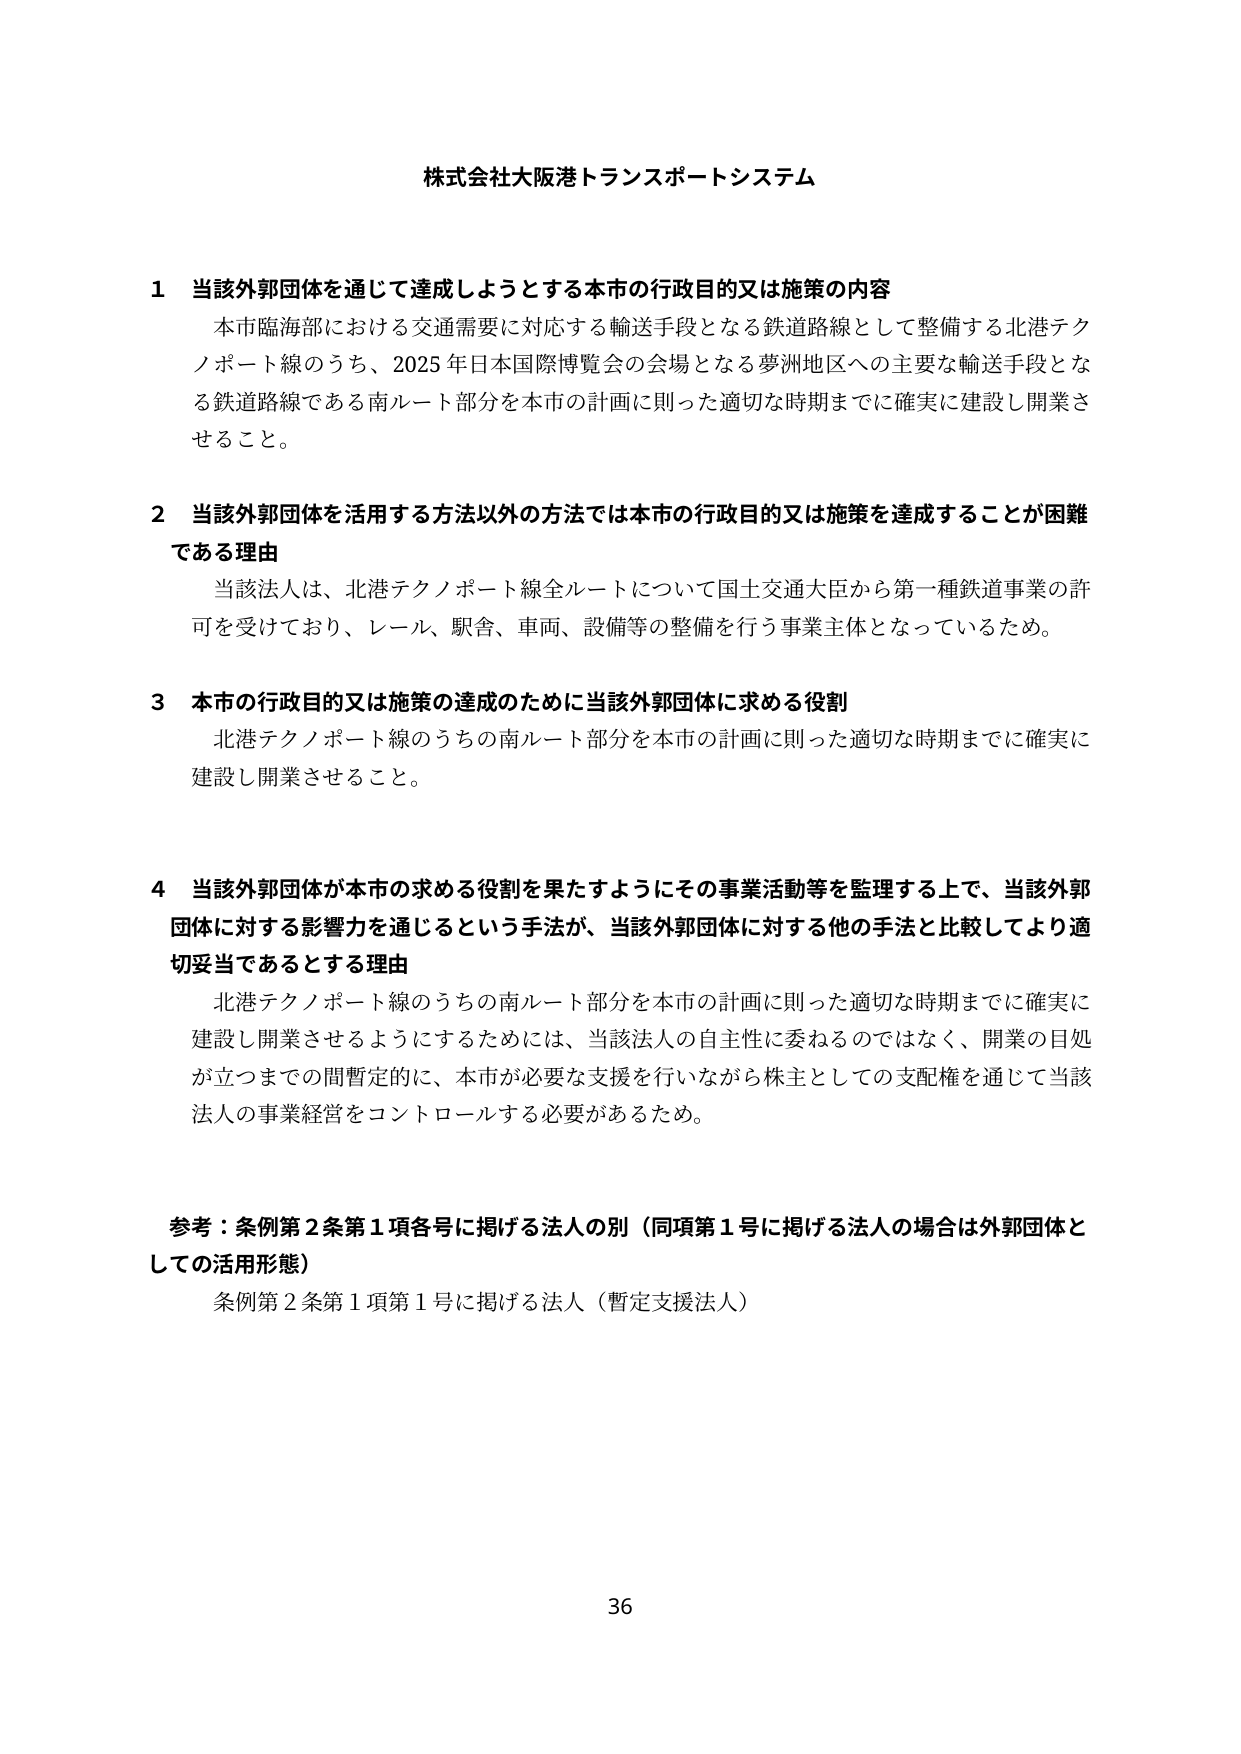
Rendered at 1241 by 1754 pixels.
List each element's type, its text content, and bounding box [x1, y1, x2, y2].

text ４ 当該外郭団体が本市の求める役割を果たすようにその事業活動等を監理する上で、当該外郭団体に対する影響力を通じるという手法が、当該外郭団体に対する他の手法と比較してより適切妥当であるとする理由 [148, 869, 1092, 982]
text 当該法人は、北港テクノポート線全ルートについて国土交通大臣から第一種鉄道事業の許可を受けており、レール、駅舎、車両、設備等の整備を行う事業主体となっているため。 [148, 569, 1092, 644]
text 条例第２条第１項第１号に掲げる法人（暫定支援法人） [148, 1282, 1092, 1319]
text 北港テクノポート線のうちの南ルート部分を本市の計画に則った適切な時期までに確実に建設し開業させること。 [148, 719, 1092, 794]
text ３ 本市の行政目的又は施策の達成のために当該外郭団体に求める役割 [148, 682, 1092, 719]
text 北港テクノポート線のうちの南ルート部分を本市の計画に則った適切な時期までに確実に建設し開業させるようにするためには、当該法人の自主性に委ねるのではなく、開業の目処が立つまでの間暫定的に、本市が必要な支援を行いながら株主としての支配権を通じて当該法人の事業経営をコントロールする必要があるため。 [148, 982, 1092, 1132]
text 株式会社大阪港トランスポートシステム [148, 157, 1092, 194]
text 本市臨海部における交通需要に対応する輸送手段となる鉄道路線として整備する北港テクノポート線のうち、2025年日本国際博覧会の会場となる夢洲地区への主要な輸送手段となる鉄道路線である南ルート部分を本市の計画に則った適切な時期までに確実に建設し開業させること。 [148, 307, 1092, 457]
text 参考：条例第２条第１項各号に掲げる法人の別（同項第１号に掲げる法人の場合は外郭団体としての活用形態） [148, 1207, 1092, 1282]
text ２ 当該外郭団体を活用する方法以外の方法では本市の行政目的又は施策を達成することが困難である理由 [148, 494, 1092, 569]
text １ 当該外郭団体を通じて達成しようとする本市の行政目的又は施策の内容 [148, 269, 1092, 307]
